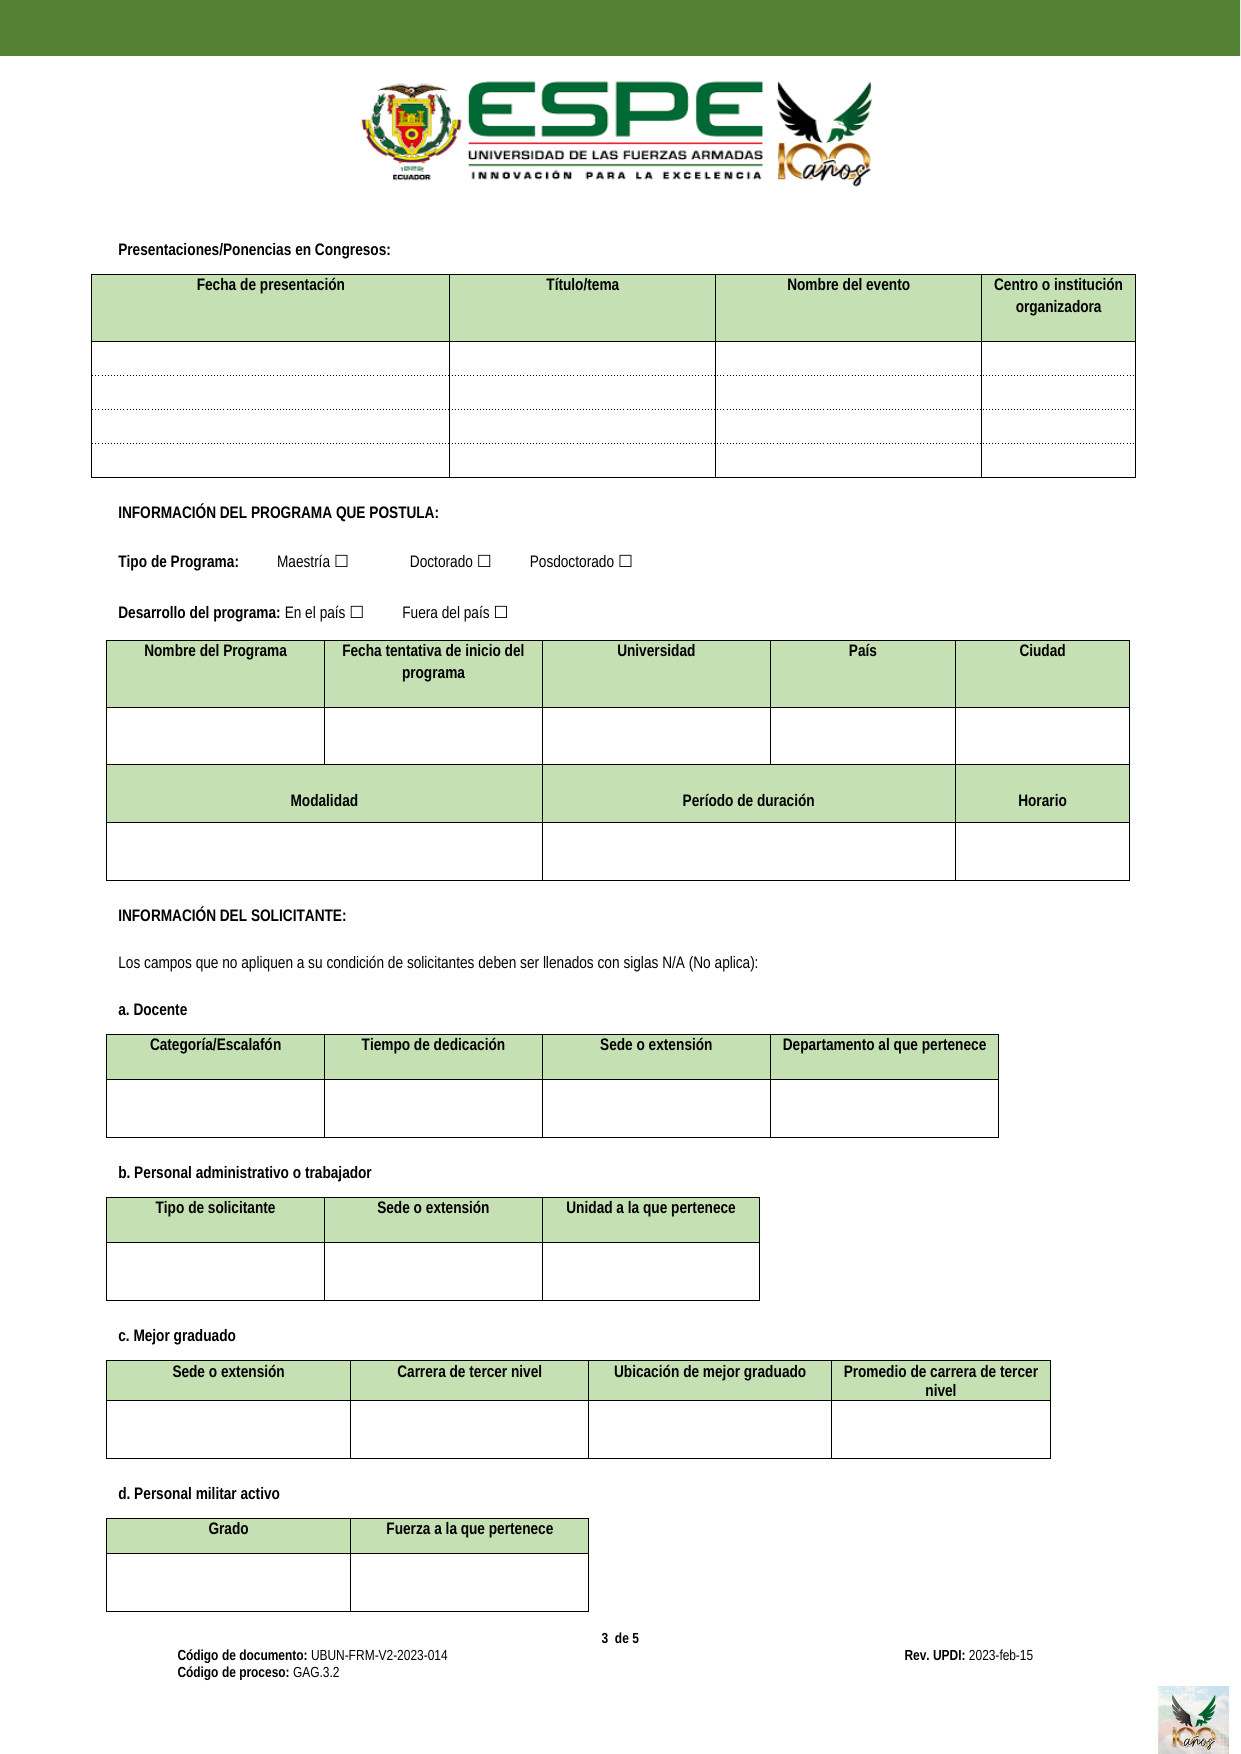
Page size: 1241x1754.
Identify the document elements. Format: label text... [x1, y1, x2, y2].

table_cell [771, 1080, 998, 1137]
table_cell [832, 1401, 1050, 1457]
table_cell [543, 1080, 770, 1137]
table_cell Período de duración [543, 765, 955, 822]
table_cell Horario [956, 765, 1129, 822]
table_header País [771, 641, 955, 707]
picture [356, 73, 884, 193]
text d. Personal militar activo [118, 1483, 1063, 1503]
table_cell [351, 1554, 588, 1611]
text Desarrollo del programa: En el país Fuera del país [118, 601, 1063, 624]
table_header Carrera de tercer nivel [351, 1361, 588, 1400]
table_cell [107, 1401, 350, 1457]
text c. Mejor graduado [118, 1326, 1063, 1345]
table_header Universidad [543, 641, 770, 707]
table_cell [92, 342, 449, 375]
table_header Fecha de presentación [92, 275, 449, 341]
table_cell [716, 409, 981, 443]
table_header Departamento al que pertenece [771, 1035, 998, 1079]
table_header Tiempo de dedicación [325, 1035, 542, 1079]
table_cell [325, 1080, 542, 1137]
table_cell [982, 375, 1135, 409]
table_header Ciudad [956, 641, 1129, 707]
table_header Sede o extensión [543, 1035, 770, 1079]
text Tipo de Programa: Maestría Doctorado Posdoctorado [118, 550, 1063, 573]
table_cell [107, 1080, 324, 1137]
text Los campos que no apliquen a su condición de solicitantes deben ser llenados con siglas N/A (No aplica): [118, 953, 1063, 972]
table_cell [92, 409, 449, 443]
table_cell [543, 1243, 759, 1300]
table_cell [771, 708, 955, 764]
table_cell [956, 823, 1129, 880]
table_cell [351, 1401, 588, 1457]
text Presentaciones/Ponencias en Congresos: [118, 239, 1063, 259]
table_header Nombre del evento [716, 275, 981, 341]
table_cell [107, 823, 542, 880]
table_cell [982, 443, 1135, 477]
table_header Ubicación de mejor graduado [589, 1361, 831, 1400]
table_header Centro o institución organizadora [982, 275, 1135, 341]
text INFORMACIÓN DEL PROGRAMA QUE POSTULA: [118, 503, 1063, 522]
table_cell [589, 1401, 831, 1457]
table_header Fuerza a la que pertenece [351, 1519, 588, 1553]
table_cell [543, 823, 955, 880]
table_cell [92, 375, 449, 409]
table_cell [982, 342, 1135, 375]
table_cell [107, 1554, 350, 1611]
table_header Unidad a la que pertenece [543, 1198, 759, 1242]
table_header Fecha tentativa de inicio del programa [325, 641, 542, 707]
table_header Tipo de solicitante [107, 1198, 324, 1242]
table_cell [716, 342, 981, 375]
text INFORMACIÓN DEL SOLICITANTE: [118, 906, 1063, 925]
table_header Categoría/Escalafón [107, 1035, 324, 1079]
table_cell [543, 708, 770, 764]
table_cell [956, 708, 1129, 764]
table_cell [325, 708, 542, 764]
table_cell [325, 1243, 542, 1300]
table_header Nombre del Programa [107, 641, 324, 707]
table_cell [92, 443, 449, 477]
table_header Sede o extensión [325, 1198, 542, 1242]
table_cell [450, 375, 715, 409]
table_header Promedio de carrera de tercer nivel [832, 1361, 1050, 1400]
table_cell [107, 708, 324, 764]
table_cell [450, 443, 715, 477]
table_cell [716, 443, 981, 477]
table_header Título/tema [450, 275, 715, 341]
text b. Personal administrativo o trabajador [118, 1163, 1063, 1182]
table_cell [982, 409, 1135, 443]
picture [1158, 1686, 1229, 1754]
table_header Grado [107, 1519, 350, 1553]
table_cell [716, 375, 981, 409]
table_cell [450, 409, 715, 443]
text a. Docente [118, 1000, 1063, 1019]
table_cell [450, 342, 715, 375]
table_cell [107, 1243, 324, 1300]
table_header Sede o extensión [107, 1361, 350, 1400]
table_cell Modalidad [107, 765, 542, 822]
